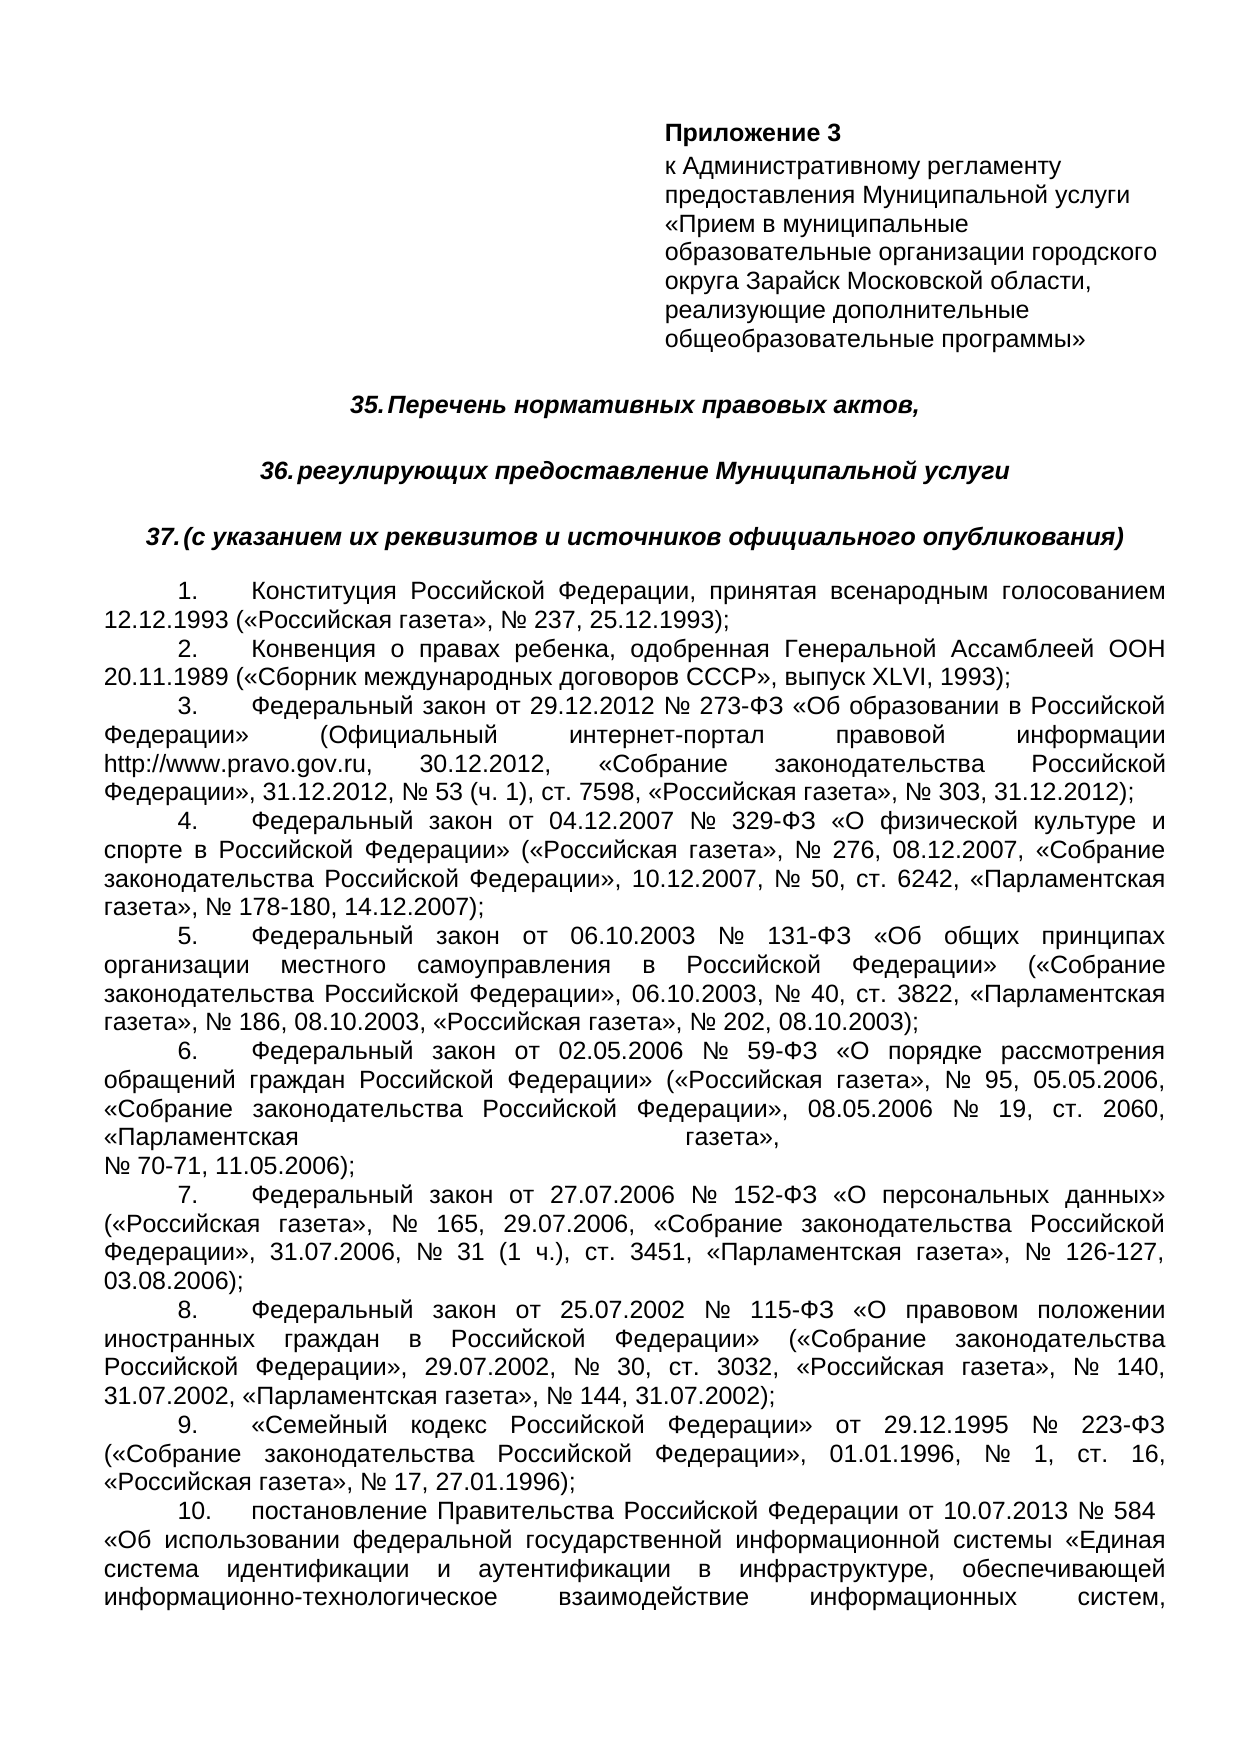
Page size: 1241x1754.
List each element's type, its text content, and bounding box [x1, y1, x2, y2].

text Перечень нормативных правовых актов, [103, 390, 1167, 419]
text 3. Федеральный закон от 29.12.2012 № 273-ФЗ «Об образовании в Российской Федерации» (Официальный интернет-портал правовой информации http://www.pravo.gov.ru, 30.12.2012, «Собрание законодательства Российской Федерации», 31.12.2012, № 53 (ч. 1), ст. 7598, «Российская газета», № 303, 31.12.2012); [103, 691, 1167, 806]
text к Административному регламенту предоставления Муниципальной услуги [664, 151, 1167, 209]
text 4. Федеральный закон от 04.12.2007 № 329-ФЗ «О физической культуре и спорте в Российской Федерации» («Российская газета», № 276, 08.12.2007, «Собрание законодательства Российской Федерации», 10.12.2007, № 50, ст. 6242, «Парламентская газета», № 178-180, 14.12.2007); [103, 806, 1167, 921]
text «Прием в муниципальные образовательные организации городского округа Зарайск Московской области, реализующие дополнительные общеобразовательные программы» [664, 209, 1167, 352]
text 2. Конвенция о правах ребенка, одобренная Генеральной Ассамблеей ООН 20.11.1989 («Сборник международных договоров СССР», выпуск XLVI, 1993); [103, 634, 1167, 691]
text 7. Федеральный закон от 27.07.2006 № 152-ФЗ «О персональных данных» («Российская газета», № 165, 29.07.2006, «Собрание законодательства Российской Федерации», 31.07.2006, № 31 (1 ч.), ст. 3451, «Парламентская газета», № 126-127, 03.08.2006); [103, 1180, 1167, 1295]
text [103, 1496, 1167, 1611]
text 6. Федеральный закон от 02.05.2006 № 59-ФЗ «О порядке рассмотрения обращений граждан Российской Федерации» («Российская газета», № 95, 05.05.2006, «Собрание законодательства Российской Федерации», 08.05.2006 № 19, ст. 2060, «Парламентская газета», № 70-71, 11.05.2006); [103, 1036, 1167, 1180]
text 8. Федеральный закон от 25.07.2002 № 115-ФЗ «О правовом положении иностранных граждан в Российской Федерации» («Собрание законодательства Российской Федерации», 29.07.2002, № 30, ст. 3032, «Российская газета», № 140, 31.07.2002, «Парламентская газета», № 144, 31.07.2002); [103, 1295, 1167, 1410]
text 1. Конституция Российской Федерации, принятая всенародным голосованием 12.12.1993 («Российская газета», № 237, 25.12.1993); [103, 576, 1167, 634]
text Приложение 3 [664, 118, 1167, 147]
text регулирующих предоставление Муниципальной услуги [103, 456, 1167, 485]
text 9. «Семейный кодекс Российской Федерации» от 29.12.1995 № 223-ФЗ («Собрание законодательства Российской Федерации», 01.01.1996, № 1, ст. 16, «Российская газета», № 17, 27.01.1996); [103, 1410, 1167, 1496]
text (с указанием их реквизитов и источников официального опубликования) [103, 522, 1167, 551]
text 5. Федеральный закон от 06.10.2003 № 131-ФЗ «Об общих принципах организации местного самоуправления в Российской Федерации» («Собрание законодательства Российской Федерации», 06.10.2003, № 40, ст. 3822, «Парламентская газета», № 186, 08.10.2003, «Российская газета», № 202, 08.10.2003); [103, 921, 1167, 1036]
